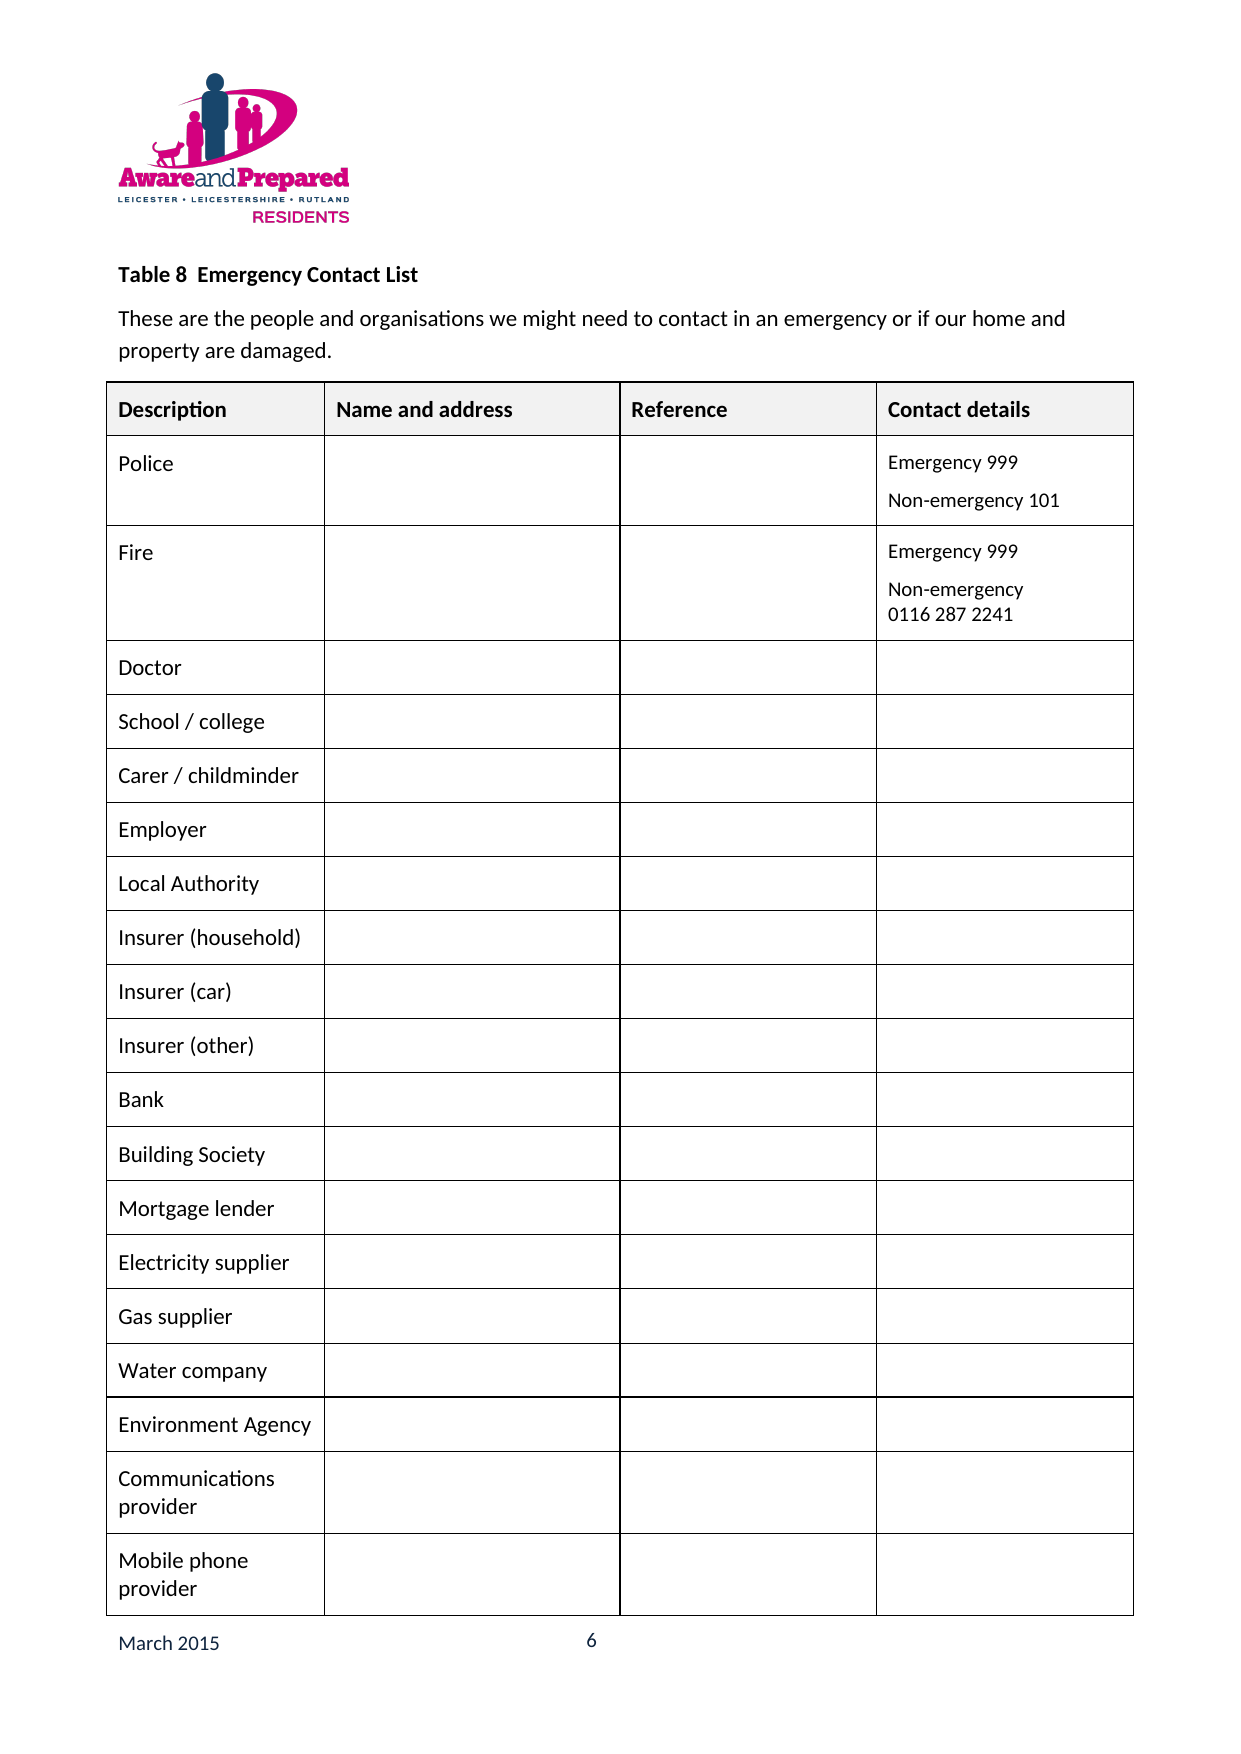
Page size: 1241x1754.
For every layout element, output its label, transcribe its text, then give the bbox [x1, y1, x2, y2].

table_cell [621, 1235, 876, 1288]
table_cell [621, 695, 876, 748]
table_cell [325, 641, 619, 694]
table_cell [325, 1398, 619, 1451]
table_cell [325, 965, 619, 1018]
table_cell School / college [107, 695, 324, 748]
table_cell [325, 526, 619, 639]
table_cell [325, 803, 619, 856]
table_cell [325, 1452, 619, 1533]
table_cell [325, 1019, 619, 1072]
table_cell [325, 749, 619, 802]
table_cell [621, 526, 876, 639]
table_cell [621, 965, 876, 1018]
text Table 8 Emergency Contact List [118, 260, 1122, 288]
table_cell [325, 1181, 619, 1234]
table_header Description [107, 383, 324, 435]
table_cell [877, 1073, 1133, 1126]
table_cell [325, 1534, 619, 1615]
table_cell [621, 1452, 876, 1533]
table_cell Environment Agency [107, 1398, 324, 1451]
table_cell [877, 695, 1133, 748]
table_cell [877, 857, 1133, 910]
table_cell Insurer (household) [107, 911, 324, 964]
table_cell [877, 1452, 1133, 1533]
table_cell [877, 1181, 1133, 1234]
table_cell [877, 1344, 1133, 1396]
table_cell Building Society [107, 1127, 324, 1180]
table_cell Carer / childminder [107, 749, 324, 802]
table_cell [877, 1019, 1133, 1072]
table_cell Mortgage lender [107, 1181, 324, 1234]
table_cell [877, 803, 1133, 856]
table_cell Employer [107, 803, 324, 856]
table_cell [621, 1019, 876, 1072]
table_cell [325, 1289, 619, 1342]
table_cell [877, 1235, 1133, 1288]
table_cell [621, 1127, 876, 1180]
table_cell [325, 436, 619, 525]
text These are the people and organisations we might need to contact in an emergency or if our home and property are damaged. [118, 304, 1122, 365]
table_header Reference [621, 383, 876, 435]
table_cell [621, 1344, 876, 1396]
table_cell Electricity supplier [107, 1235, 324, 1288]
table_header Name and address [325, 383, 619, 435]
table_cell [621, 1181, 876, 1234]
table_cell [325, 1073, 619, 1126]
table_cell [621, 1534, 876, 1615]
table_cell [621, 911, 876, 964]
table_cell [621, 1073, 876, 1126]
table_cell Emergency 999 Non-emergency 0116 287 2241 [877, 526, 1133, 639]
table_cell Emergency 999 Non-emergency 101 [877, 436, 1133, 525]
table_cell [621, 803, 876, 856]
table_cell [325, 911, 619, 964]
table_cell [325, 857, 619, 910]
table_cell Doctor [107, 641, 324, 694]
table_cell [877, 965, 1133, 1018]
table_header Contact details [877, 383, 1133, 435]
table_cell Fire [107, 526, 324, 639]
table_cell [877, 1127, 1133, 1180]
table_cell [877, 1289, 1133, 1342]
table_cell [621, 1289, 876, 1342]
table_cell Communications provider [107, 1452, 324, 1533]
table_cell [621, 1398, 876, 1451]
table_cell [621, 749, 876, 802]
table_cell Insurer (car) [107, 965, 324, 1018]
table_cell [325, 1344, 619, 1396]
table_cell [325, 1235, 619, 1288]
table_cell Gas supplier [107, 1289, 324, 1342]
table_cell [621, 857, 876, 910]
table_cell [877, 911, 1133, 964]
table_cell Bank [107, 1073, 324, 1126]
table_cell [877, 641, 1133, 694]
table_cell [877, 1398, 1133, 1451]
table_cell Police [107, 436, 324, 525]
table_cell [877, 1534, 1133, 1615]
table_cell Mobile phone provider [107, 1534, 324, 1615]
picture [118, 73, 349, 223]
table_cell [325, 695, 619, 748]
table_cell Water company [107, 1344, 324, 1396]
table_cell [621, 436, 876, 525]
table_cell Insurer (other) [107, 1019, 324, 1072]
table_cell [621, 641, 876, 694]
table_cell [325, 1127, 619, 1180]
table_cell Local Authority [107, 857, 324, 910]
table_cell [877, 749, 1133, 802]
